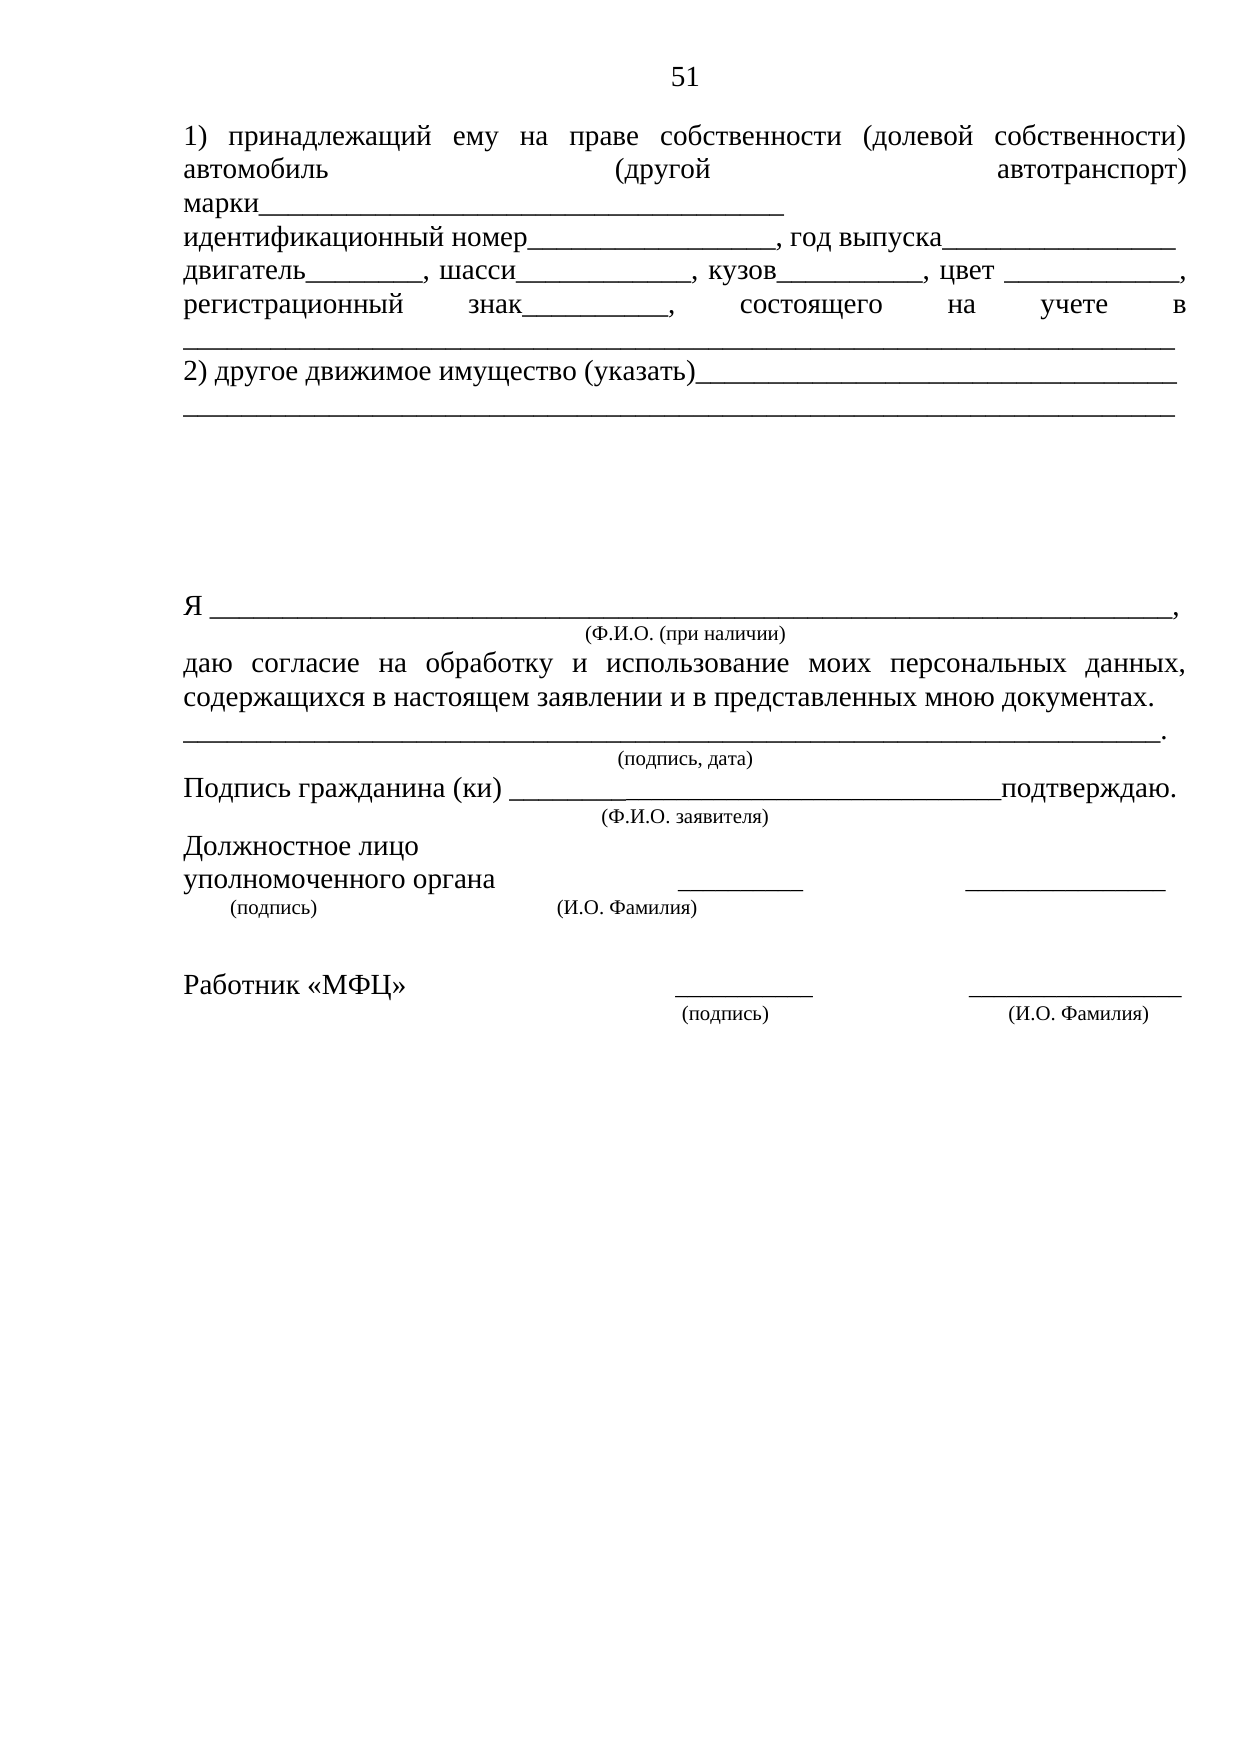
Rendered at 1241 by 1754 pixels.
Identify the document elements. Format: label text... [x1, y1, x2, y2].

text (подпись) (И.О. Фамилия) [183, 895, 1187, 919]
text ___________________________________________________________________. [183, 712, 1187, 746]
text Должностное лицо [183, 828, 1187, 861]
text двигатель________, шасси____________, кузов__________, цвет ____________, регистрационный знак__________, состоящего на учете в ____________________________________________________________________ [183, 252, 1187, 353]
text даю согласие на обработку и использование моих персональных данных, содержащихся в настоящем заявлении и в представленных мною документах. [183, 645, 1187, 712]
text 2) другое движимое имущество (указать)_________________________________ [183, 353, 1187, 386]
text ____________________________________________________________________ [183, 386, 1187, 420]
text 1) принадлежащий ему на праве собственности (долевой собственности) автомобиль (другой автотранспорт) марки____________________________________ [183, 118, 1187, 219]
text уполномоченного органа __________ ________________ [183, 861, 1187, 895]
text (Ф.И.О. (при наличии) [183, 621, 1187, 645]
text идентификационный номер_________________, год выпуска________________ [183, 219, 1187, 252]
text Работник «МФЦ» ___________ _________________ (подпись) (подпись) (И.О. Фамилия) [183, 967, 1187, 1024]
text Подпись гражданина (ки) ______________________________________подтверждаю. [183, 770, 1187, 803]
text (подпись, дата) [183, 746, 1187, 770]
text Я __________________________________________________________________, [183, 588, 1187, 621]
text (Ф.И.О. заявителя) [183, 803, 1187, 828]
